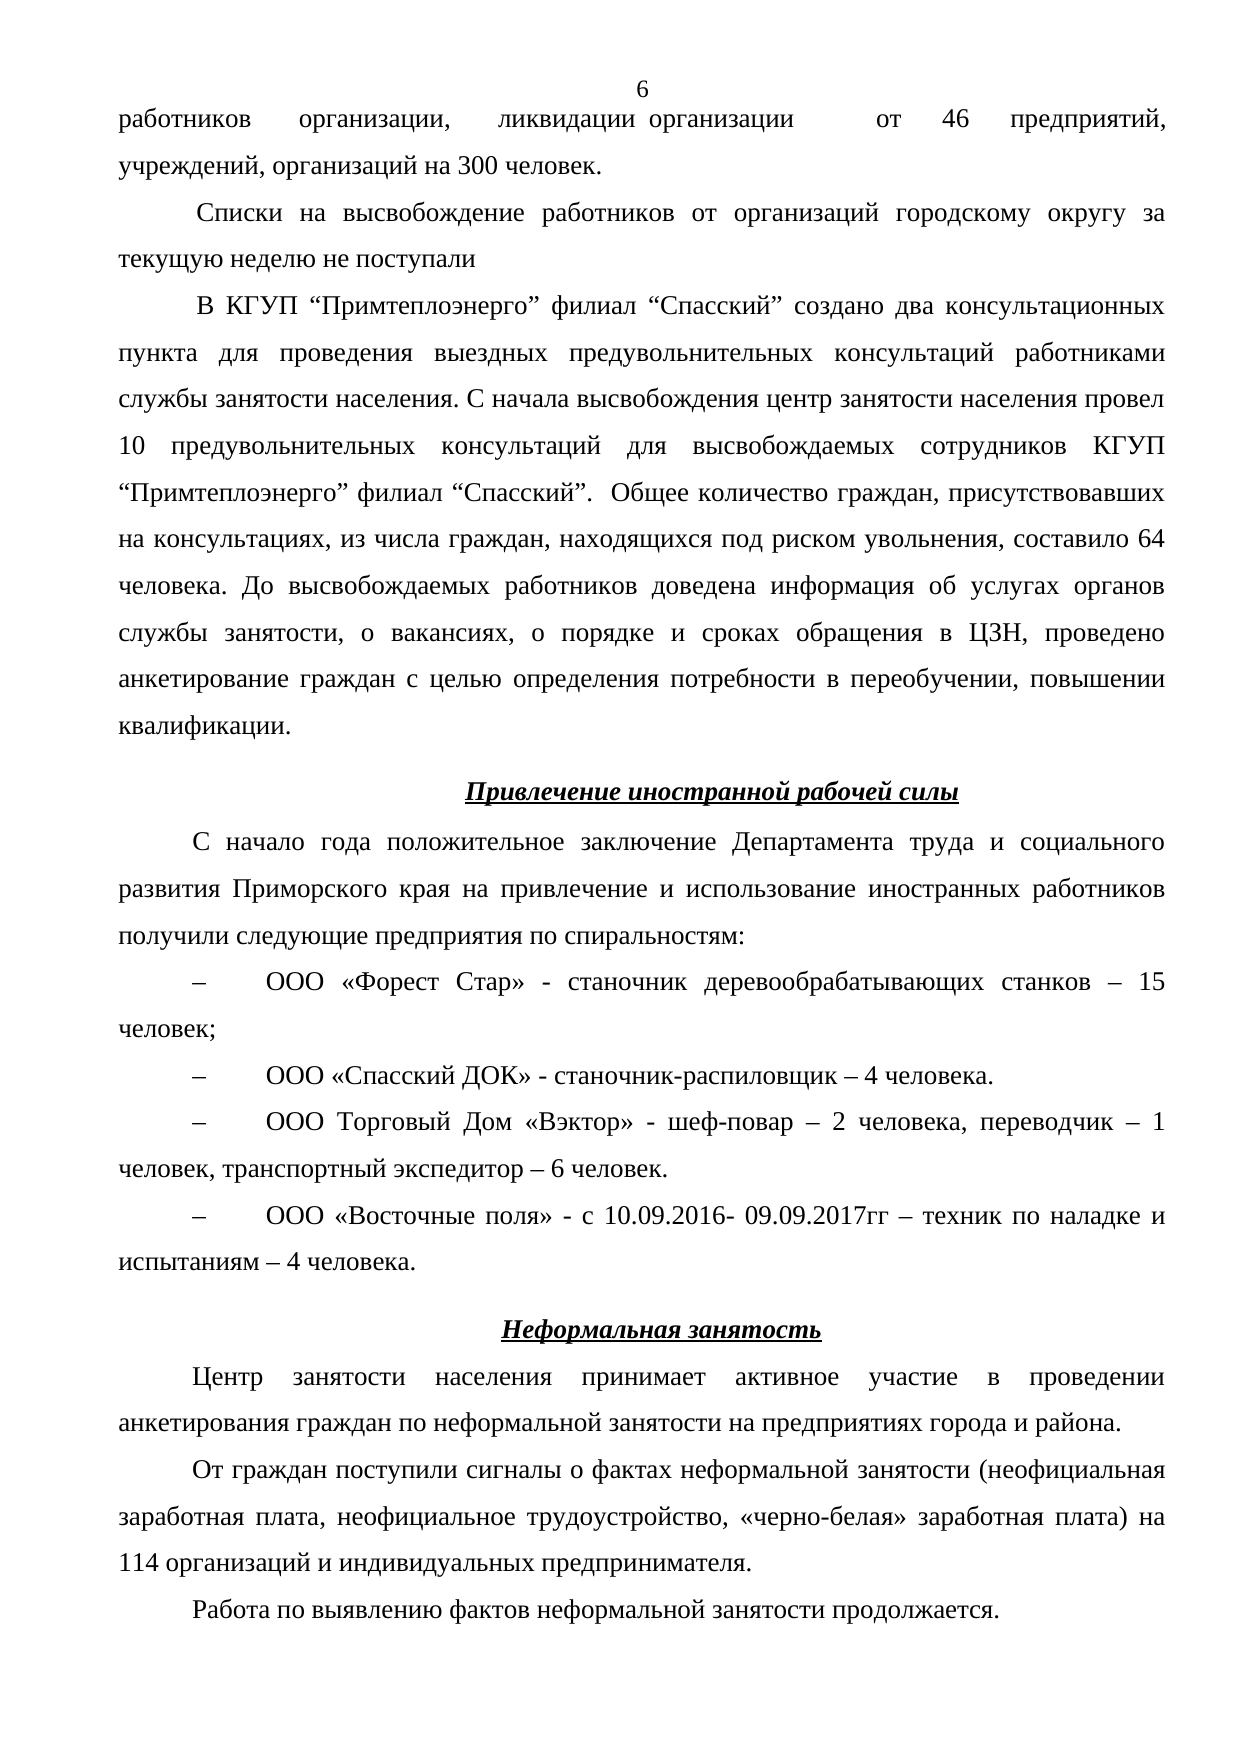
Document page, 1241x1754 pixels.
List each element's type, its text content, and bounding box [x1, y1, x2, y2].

text Центр занятости населения принимает активное участие в проведении анкетирования граждан по неформальной занятости на предприятиях города и района. [118, 1359, 1167, 1437]
text В КГУП “Примтеплоэнерго” филиал “Спасский” создано два консультационных пункта для проведения выездных предувольнительных консультаций работниками службы занятости населения. С начала высвобождения центр занятости населения провел 10 предувольнительных консультаций для высвобождаемых сотрудников КГУП “Примтеплоэнерго” филиал “Спасский”. Общее количество граждан, присутствовавших на консультациях, из числа граждан, находящихся под риском увольнения, составило 64 человека. До высвобождаемых работников доведена информация об услугах органов службы занятости, о вакансиях, о порядке и сроках обращения в ЦЗН, проведено анкетирование граждан с целью определения потребности в переобучении, повышении квалификации. [118, 289, 1167, 740]
list ООО «Форест Стар» - станочник деревообрабатывающих станков – 15 человек; [118, 965, 1167, 1043]
text Списки на высвобождение работников от организаций городскому округу за текущую неделю не поступали [118, 196, 1167, 274]
list ООО «Спасский ДОК» - станочник-распиловщик – 4 человека. [118, 1059, 1167, 1090]
text От граждан поступили сигналы о фактах неформальной занятости (неофициальная заработная плата, неофициальное трудоустройство, «черно-белая» заработная плата) на 114 организаций и индивидуальных предпринимателя. [118, 1453, 1167, 1577]
text С начало года положительное заключение Департамента труда и социального развития Приморского края на привлечение и использование иностранных работников получили следующие предприятия по спиральностям: [118, 825, 1167, 950]
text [118, 103, 1167, 180]
text Работа по выявлению фактов неформальной занятости продолжается. [118, 1593, 1167, 1624]
text Привлечение иностранной рабочей силы [118, 775, 1167, 806]
list ООО Торговый Дом «Вэктор» - шеф-повар – 2 человека, переводчик – 1 человек, транспортный экспедитор – 6 человек. [118, 1105, 1167, 1183]
text Неформальная занятость [156, 1313, 1167, 1344]
list ООО «Восточные поля» - с 10.09.2016- 09.09.2017гг – техник по наладке и испытаниям – 4 человека. [118, 1199, 1167, 1277]
